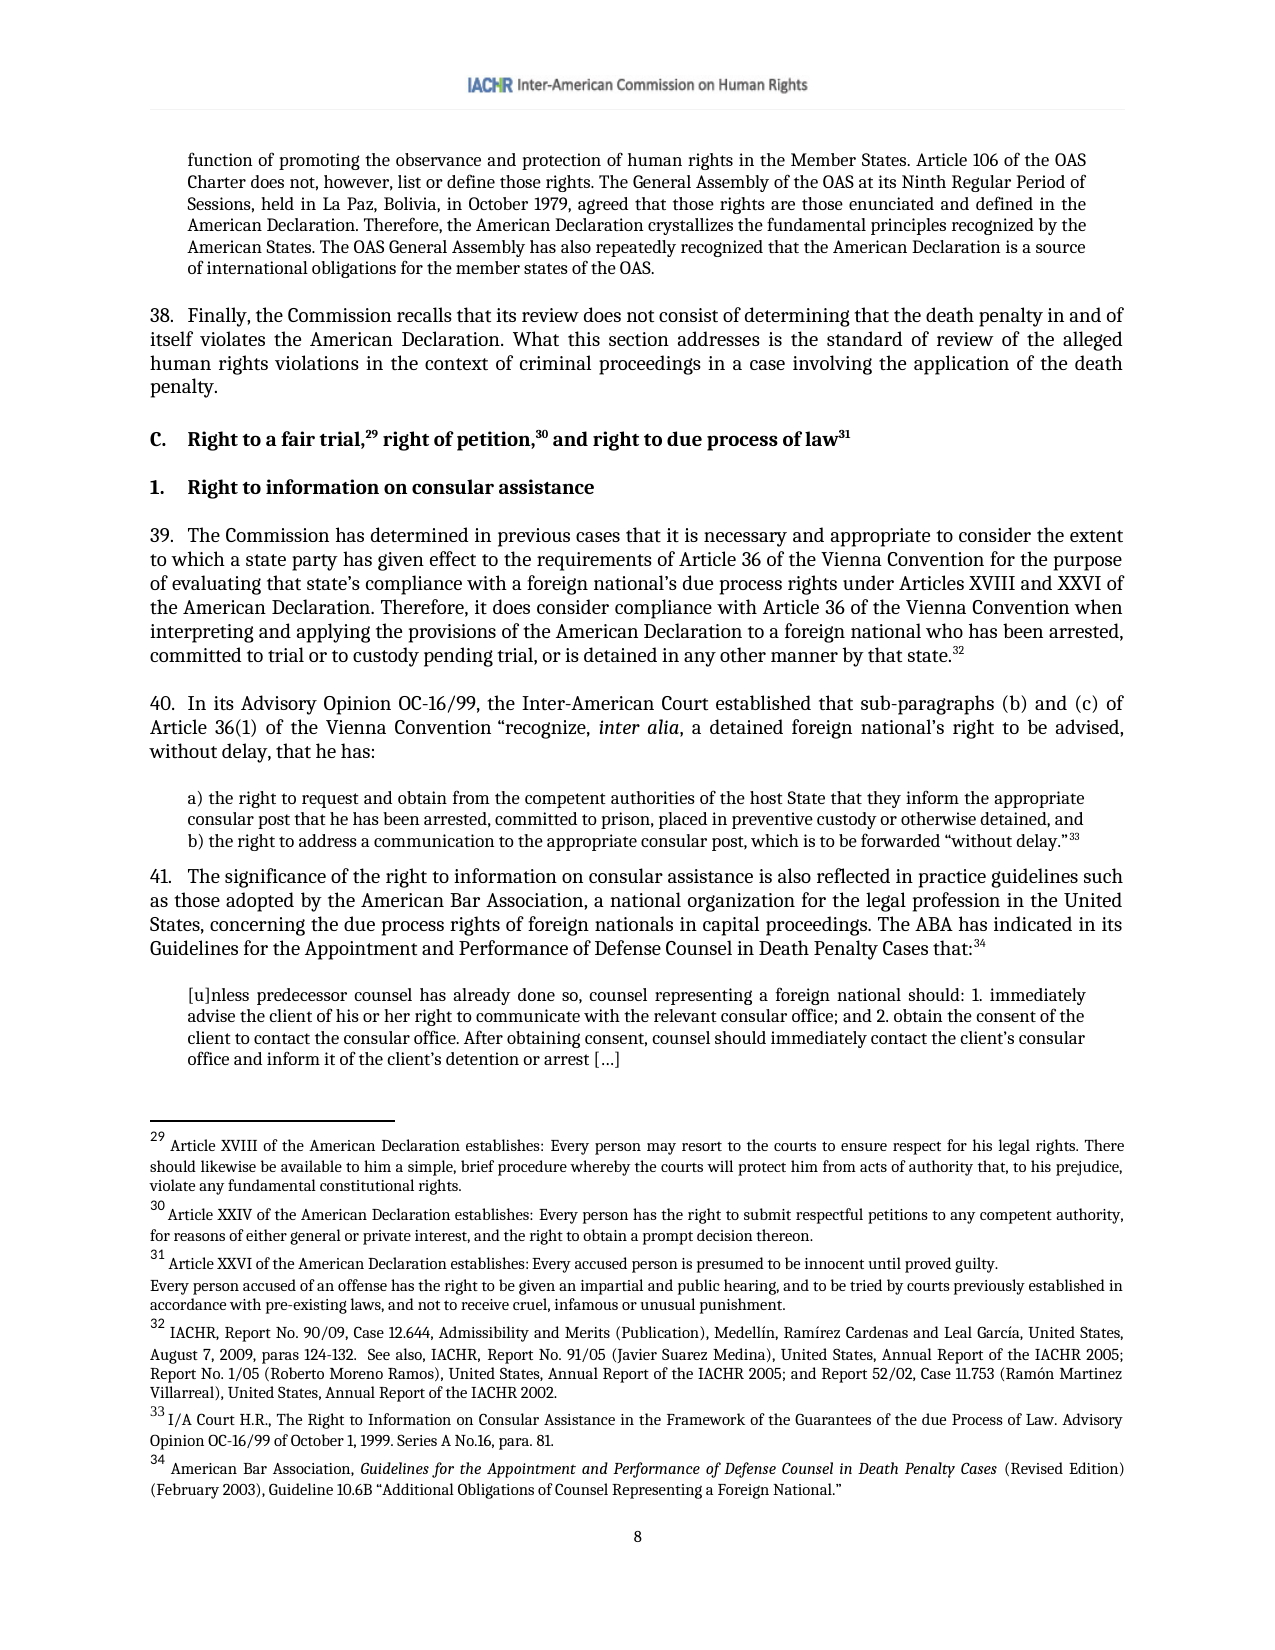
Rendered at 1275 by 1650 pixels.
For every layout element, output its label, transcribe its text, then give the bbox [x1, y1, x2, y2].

text a) the right to request and obtain from the competent authorities of the host State that they inform the appropriate consular post that he has been arrested, committed to prison, placed in preventive custody or otherwise detained, and [187, 787, 1087, 830]
list In its Advisory Opinion OC-16/99, the Inter-American Court established that sub-paragraphs (b) and (c) of Article 36(1) of the Vienna Convention “recognize, inter alia, a detained foreign national’s right to be advised, without delay, that he has: [150, 691, 1125, 763]
list The Commission has determined in previous cases that it is necessary and appropriate to consider the extent to which a state party has given effect to the requirements of Article 36 of the Vienna Convention for the purpose of evaluating that state’s compliance with a foreign national’s due process rights under Articles XVIII and XXVI of the American Declaration. Therefore, it does consider compliance with Article 36 of the Vienna Convention when interpreting and applying the provisions of the American Declaration to a foreign national who has been arrested, committed to trial or to custody pending trial, or is detained in any other manner by that state. [150, 524, 1125, 667]
text [u]nless predecessor counsel has already done so, counsel representing a foreign national should: 1. immediately advise the client of his or her right to communicate with the relevant consular office; and 2. obtain the consent of the client to contact the consular office. After obtaining consent, counsel should immediately contact the client’s consular office and inform it of the client’s detention or arrest […] [187, 984, 1087, 1071]
subtitle Right to a fair trial, right of petition, and right to due process of law [150, 428, 1125, 452]
picture [456, 75, 819, 95]
list Finally, the Commission recalls that its review does not consist of determining that the death penalty in and of itself violates the American Declaration. What this section addresses is the standard of review of the alleged human rights violations in the context of criminal proceedings in a case involving the application of the death penalty. [150, 303, 1125, 399]
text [187, 150, 1087, 279]
text b) the right to address a communication to the appropriate consular post, which is to be forwarded “without delay.” [187, 830, 1087, 852]
list The significance of the right to information on consular assistance is also reflected in practice guidelines such as those adopted by the American Bar Association, a national organization for the legal profession in the United States, concerning the due process rights of foreign nationals in capital proceedings. The ABA has indicated in its Guidelines for the Appointment and Performance of Defense Counsel in Death Penalty Cases that: [150, 864, 1125, 960]
subtitle Right to information on consular assistance [150, 476, 1125, 500]
